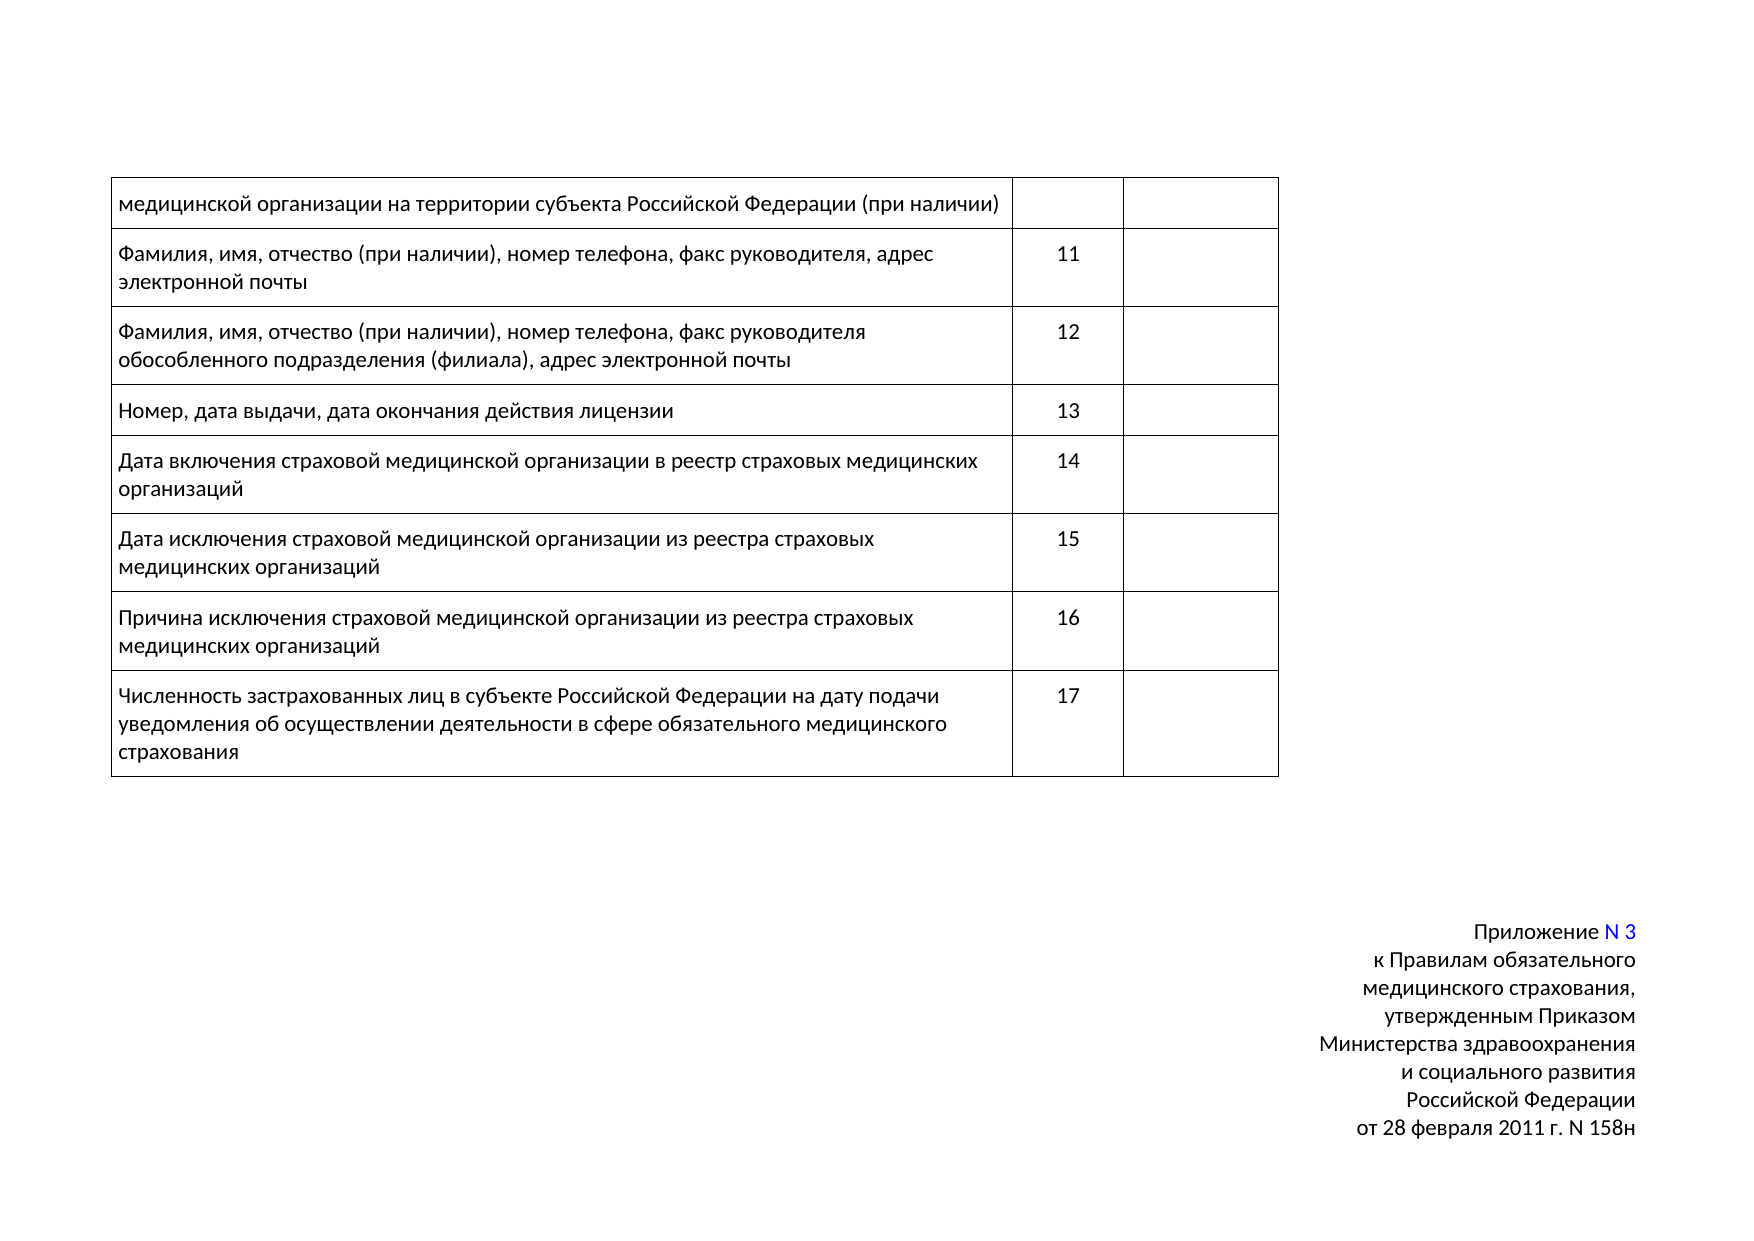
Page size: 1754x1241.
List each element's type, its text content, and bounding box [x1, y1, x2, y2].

table_cell 14 [1013, 436, 1123, 513]
table_cell [1124, 436, 1278, 513]
text медицинского страхования, [118, 973, 1636, 1001]
table_cell [1124, 178, 1278, 227]
table_cell [1124, 307, 1278, 384]
table_cell Дата исключения страховой медицинской организации из реестра страховых медицинских организаций [112, 514, 1012, 591]
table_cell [112, 178, 1012, 227]
table_cell 13 [1013, 385, 1123, 434]
table_cell 10 [1013, 178, 1123, 227]
table_cell Численность застрахованных лиц в субъекте Российской Федерации на дату подачи уведомления об осуществлении деятельности в сфере обязательного медицинского страхования [112, 671, 1012, 776]
text утвержденным Приказом [118, 1001, 1636, 1029]
table_cell Фамилия, имя, отчество (при наличии), номер телефона, факс руководителя, адрес электронной почты [112, 229, 1012, 306]
table_cell 11 [1013, 229, 1123, 306]
text к Правилам обязательного [118, 945, 1636, 973]
text Министерства здравоохранения [118, 1029, 1636, 1057]
text от 28 февраля 2011 г. N 158н [118, 1113, 1636, 1141]
table_cell [1124, 592, 1278, 669]
table_cell 15 [1013, 514, 1123, 591]
table_cell [1124, 385, 1278, 434]
text Приложение N 3 [118, 917, 1636, 945]
table_cell 16 [1013, 592, 1123, 669]
table_cell [1124, 514, 1278, 591]
table_cell [1124, 229, 1278, 306]
text Российской Федерации [118, 1085, 1636, 1113]
table_cell Номер, дата выдачи, дата окончания действия лицензии [112, 385, 1012, 434]
text и социального развития [118, 1057, 1636, 1085]
table_cell Дата включения страховой медицинской организации в реестр страховых медицинских организаций [112, 436, 1012, 513]
table_cell Фамилия, имя, отчество (при наличии), номер телефона, факс руководителя обособленного подразделения (филиала), адрес электронной почты [112, 307, 1012, 384]
table_cell Причина исключения страховой медицинской организации из реестра страховых медицинских организаций [112, 592, 1012, 669]
table_cell [1124, 671, 1278, 776]
table_cell 12 [1013, 307, 1123, 384]
table_cell 17 [1013, 671, 1123, 776]
